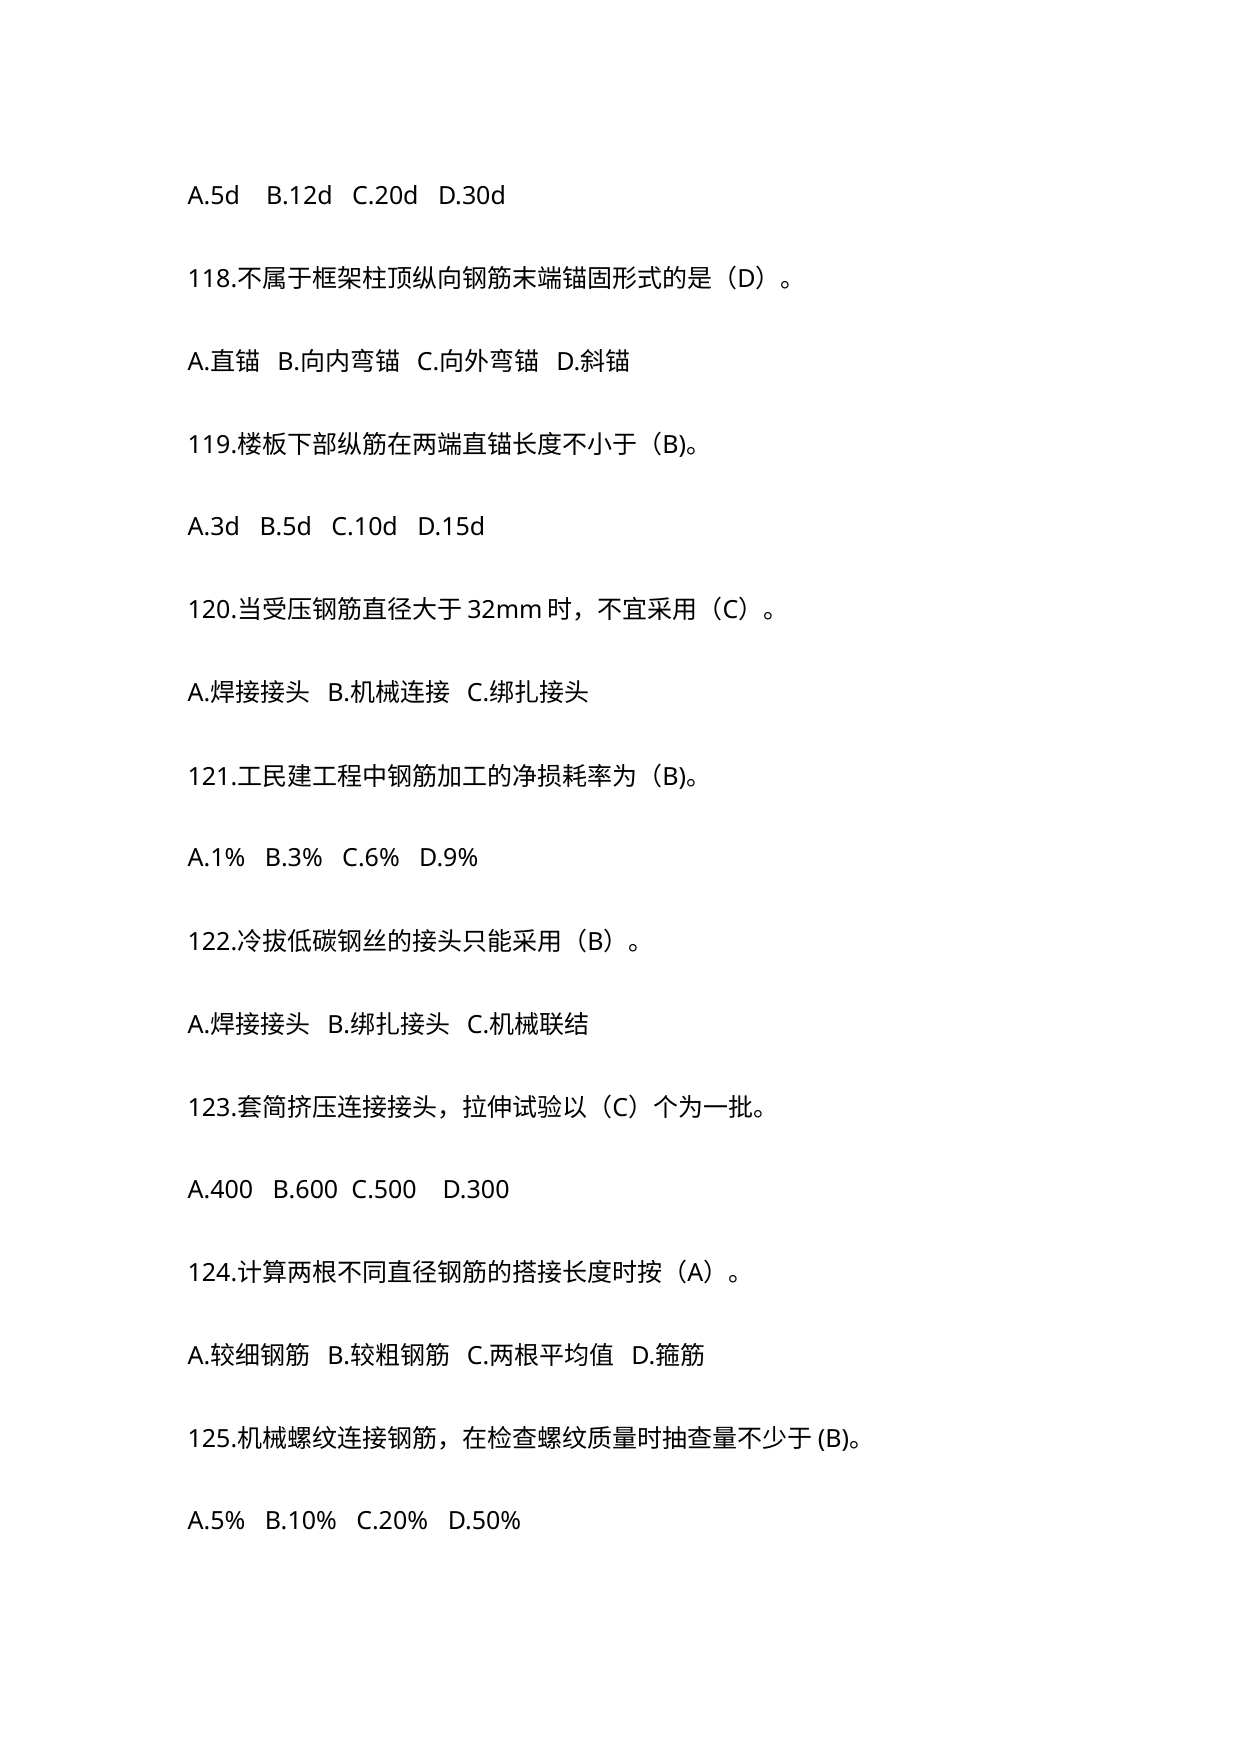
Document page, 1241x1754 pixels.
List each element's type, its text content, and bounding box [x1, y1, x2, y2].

text 123.套简挤压连接接头，拉伸试验以（C）个为一批。 [187, 1073, 1053, 1138]
text 121.工民建工程中钢筋加工的净损耗率为（B)。 [187, 742, 1053, 807]
text A.较细钢筋 B.较粗钢筋 C.两根平均值 D.箍筋 [187, 1321, 1053, 1386]
text 120.当受压钢筋直径大于32mm时，不宜采用（C）。 [187, 575, 1053, 640]
text 124.计算两根不同直径钢筋的搭接长度时按（A）。 [187, 1238, 1053, 1303]
text A.焊接接头 B.绑扎接头 C.机械联结 [187, 990, 1053, 1055]
text A.3d B.5d C.10d D.15d [187, 493, 1053, 558]
text 125.机械螺纹连接钢筋，在检查螺纹质量时抽查量不少于 (B)。 [187, 1404, 1053, 1469]
text A.400 B.600 C.500 D.300 [187, 1156, 1053, 1221]
text 119.楼板下部纵筋在两端直锚长度不小于（B)。 [187, 410, 1053, 475]
text 118.不属于框架柱顶纵向钢筋末端锚固形式的是（D）。 [187, 244, 1053, 309]
text 122.冷拔低碳钢丝的接头只能采用（B）。 [187, 907, 1053, 972]
text A.5% B.10% C.20% D.50% [187, 1487, 1053, 1552]
text A.焊接接头 B.机械连接 C.绑扎接头 [187, 658, 1053, 723]
text A.直锚 B.向内弯锚 C.向外弯锚 D.斜锚 [187, 327, 1053, 392]
text A.5d B.12d C.20d D.30d [187, 162, 1053, 227]
text A.1% B.3% C.6% D.9% [187, 825, 1053, 890]
